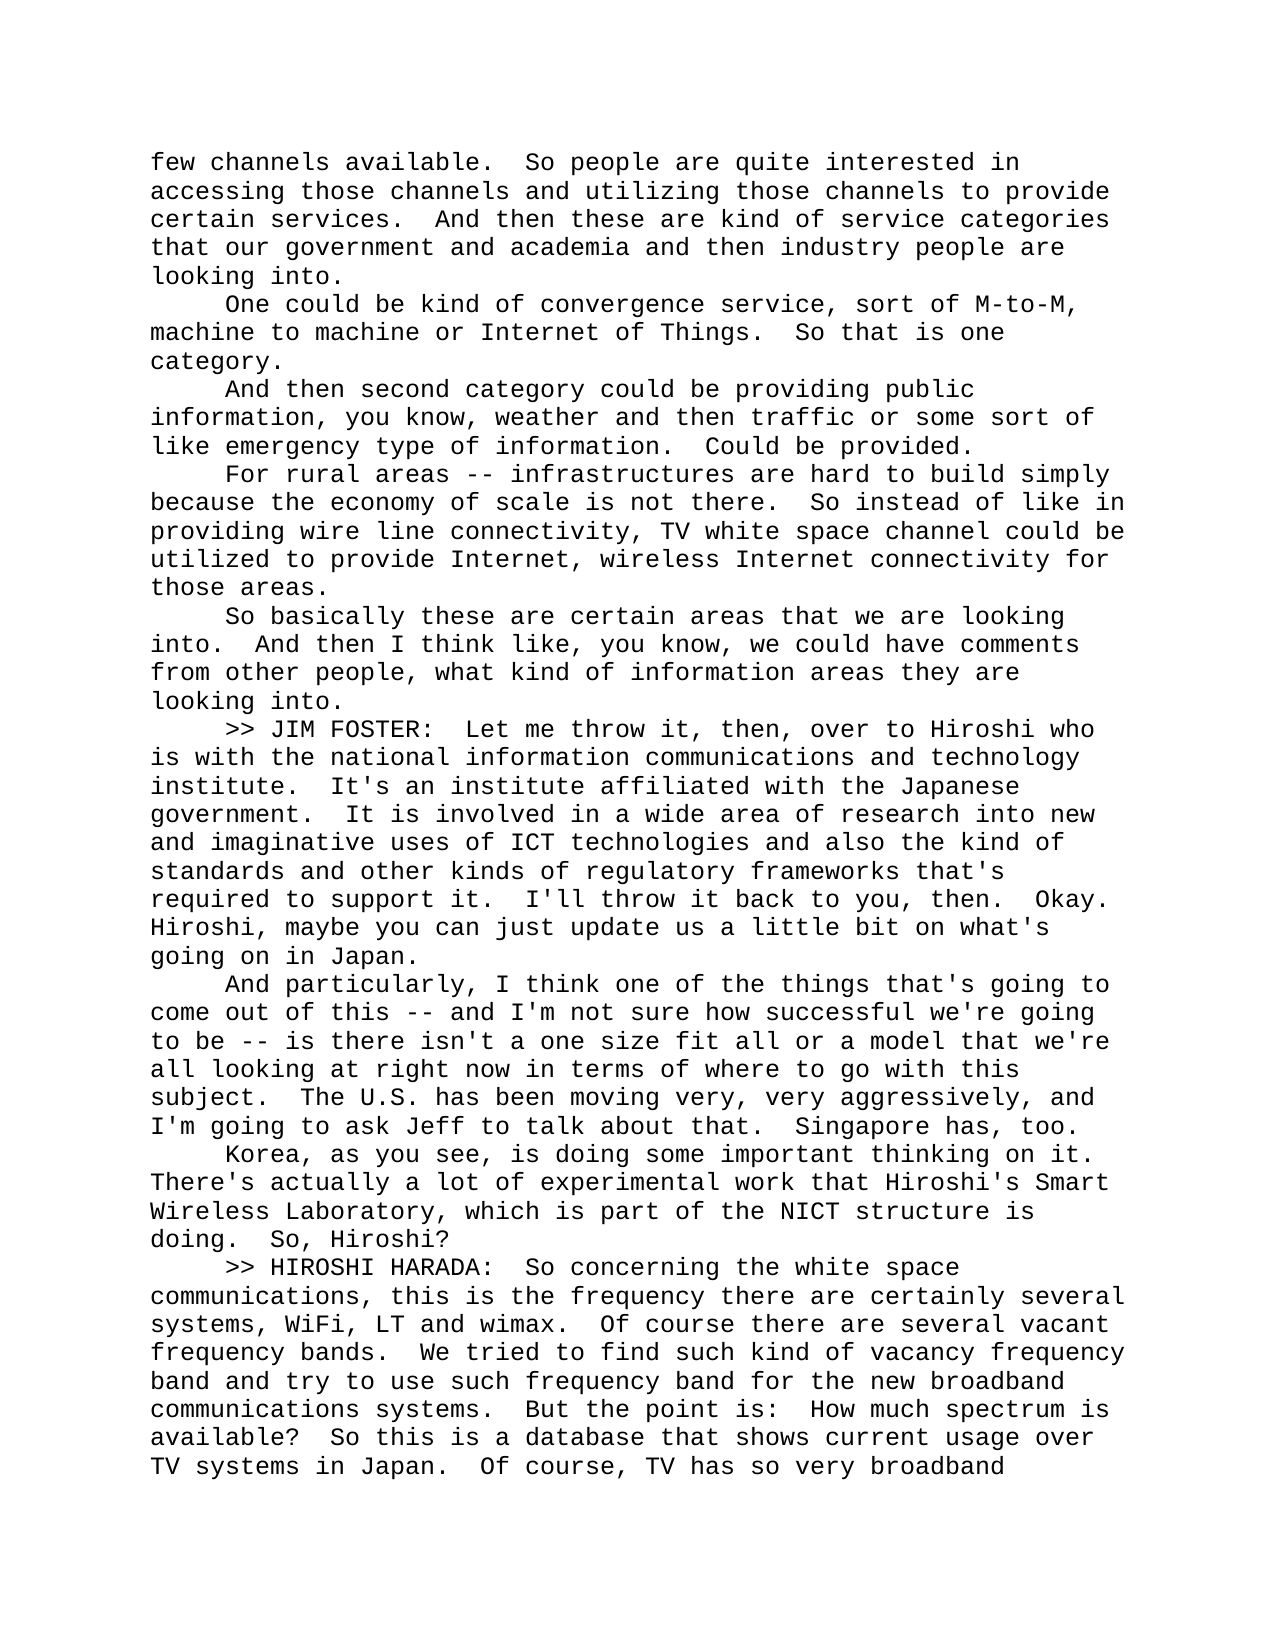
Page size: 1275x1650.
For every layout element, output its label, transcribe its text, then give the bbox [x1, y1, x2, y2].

text >> JIM FOSTER: Let me throw it, then, over to Hiroshi who is with the national information communications and technology institute. It's an institute affiliated with the Japanese government. It is involved in a wide area of research into new and imaginative uses of ICT technologies and also the kind of standards and other kinds of regulatory frameworks that's required to support it. I'll throw it back to you, then. Okay. Hiroshi, maybe you can just update us a little bit on what's going on in Japan. [150, 717, 1125, 972]
text And particularly, I think one of the things that's going to come out of this -- and I'm not sure how successful we're going to be -- is there isn't a one size fit all or a model that we're all looking at right now in terms of where to go with this subject. The U.S. has been moving very, very aggressively, and I'm going to ask Jeff to talk about that. Singapore has, too. [150, 972, 1125, 1142]
text So basically these are certain areas that we are looking into. And then I think like, you know, we could have comments from other people, what kind of information areas they are looking into. [150, 603, 1125, 717]
text Korea, as you see, is doing some important thinking on it. There's actually a lot of experimental work that Hiroshi's Smart Wireless Laboratory, which is part of the NICT structure is doing. So, Hiroshi? [150, 1142, 1125, 1255]
text One could be kind of convergence service, sort of M-to-M, machine to machine or Internet of Things. So that is one category. [150, 292, 1125, 377]
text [150, 1255, 1125, 1482]
text And then second category could be providing public information, you know, weather and then traffic or some sort of like emergency type of information. Could be provided. [150, 377, 1125, 462]
text For rural areas -- infrastructures are hard to build simply because the economy of scale is not there. So instead of like in providing wire line connectivity, TV white space channel could be utilized to provide Internet, wireless Internet connectivity for those areas. [150, 462, 1125, 603]
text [150, 150, 1125, 292]
